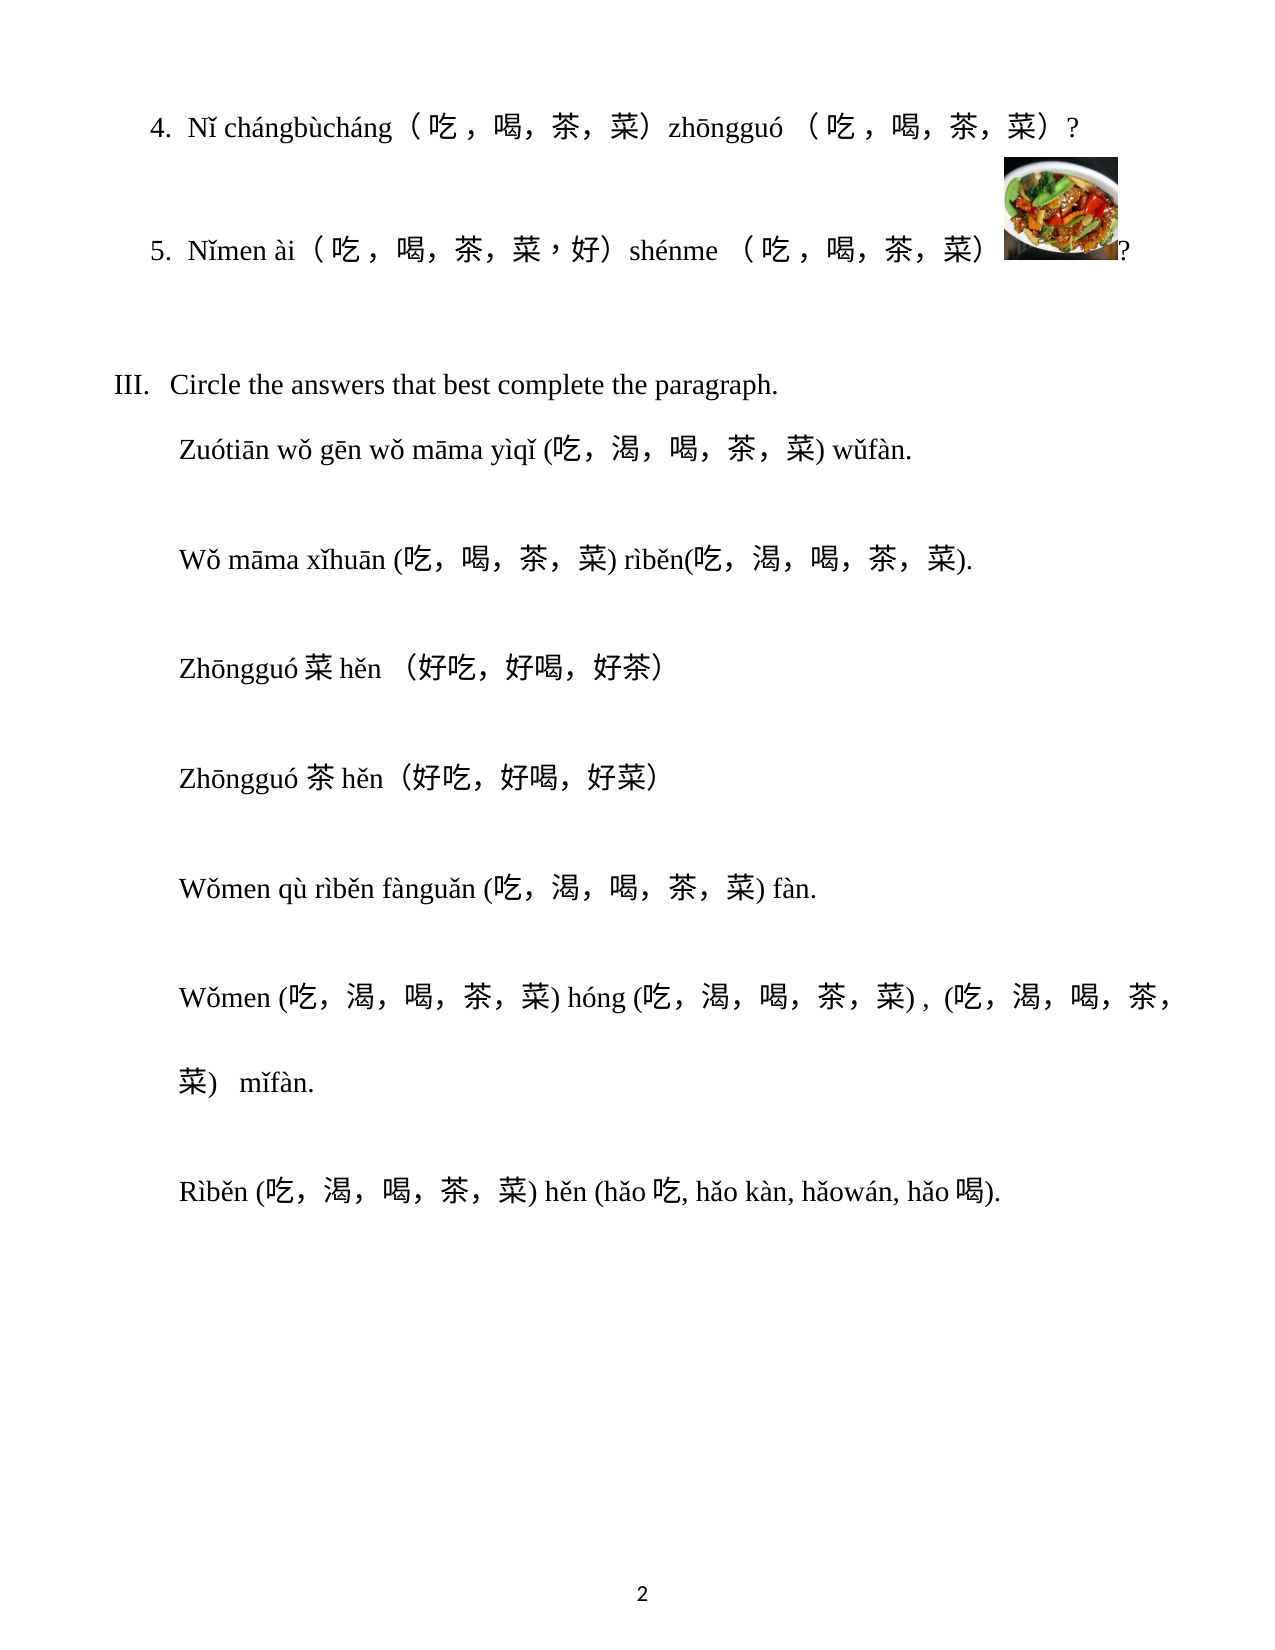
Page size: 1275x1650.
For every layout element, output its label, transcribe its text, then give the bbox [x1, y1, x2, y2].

picture [1004, 157, 1118, 260]
text Wǒmen (吃，渴，喝，茶，菜) hóng (吃，渴，喝，茶，菜) , (吃，渴，喝，茶，菜) mǐfàn. [178, 974, 1172, 1101]
list Nǐ chángbùcháng（ 吃 ，喝，茶，菜）zhōngguó （ 吃 ，喝，茶，菜）? [150, 103, 1172, 145]
list Nǐmen ài（ 吃 ，喝，茶，菜，好）shénme （ 吃 ，喝，茶，菜）? [150, 158, 1172, 296]
text Zhōngguó菜hěn （好吃，好喝，好茶） [178, 645, 1172, 687]
list Circle the answers that best complete the paragraph. [150, 367, 1172, 401]
text Rìběn (吃，渴，喝，茶，菜) hěn (hǎo吃, hǎo kàn, hǎowán, hǎo喝). [178, 1168, 1172, 1210]
text Wǒmen qù rìběn fànguǎn (吃，渴，喝，茶，菜) fàn. [178, 864, 1172, 907]
text Zhōngguó 茶 hěn（好吃，好喝，好菜） [178, 755, 1172, 797]
text Wǒ māma xǐhuān (吃，喝，茶，菜) rìběn(吃，渴，喝，茶，菜). [178, 536, 1172, 578]
text Zuótiān wǒ gēn wǒ māma yìqǐ (吃，渴，喝，茶，菜) wǔfàn. [178, 426, 1172, 468]
